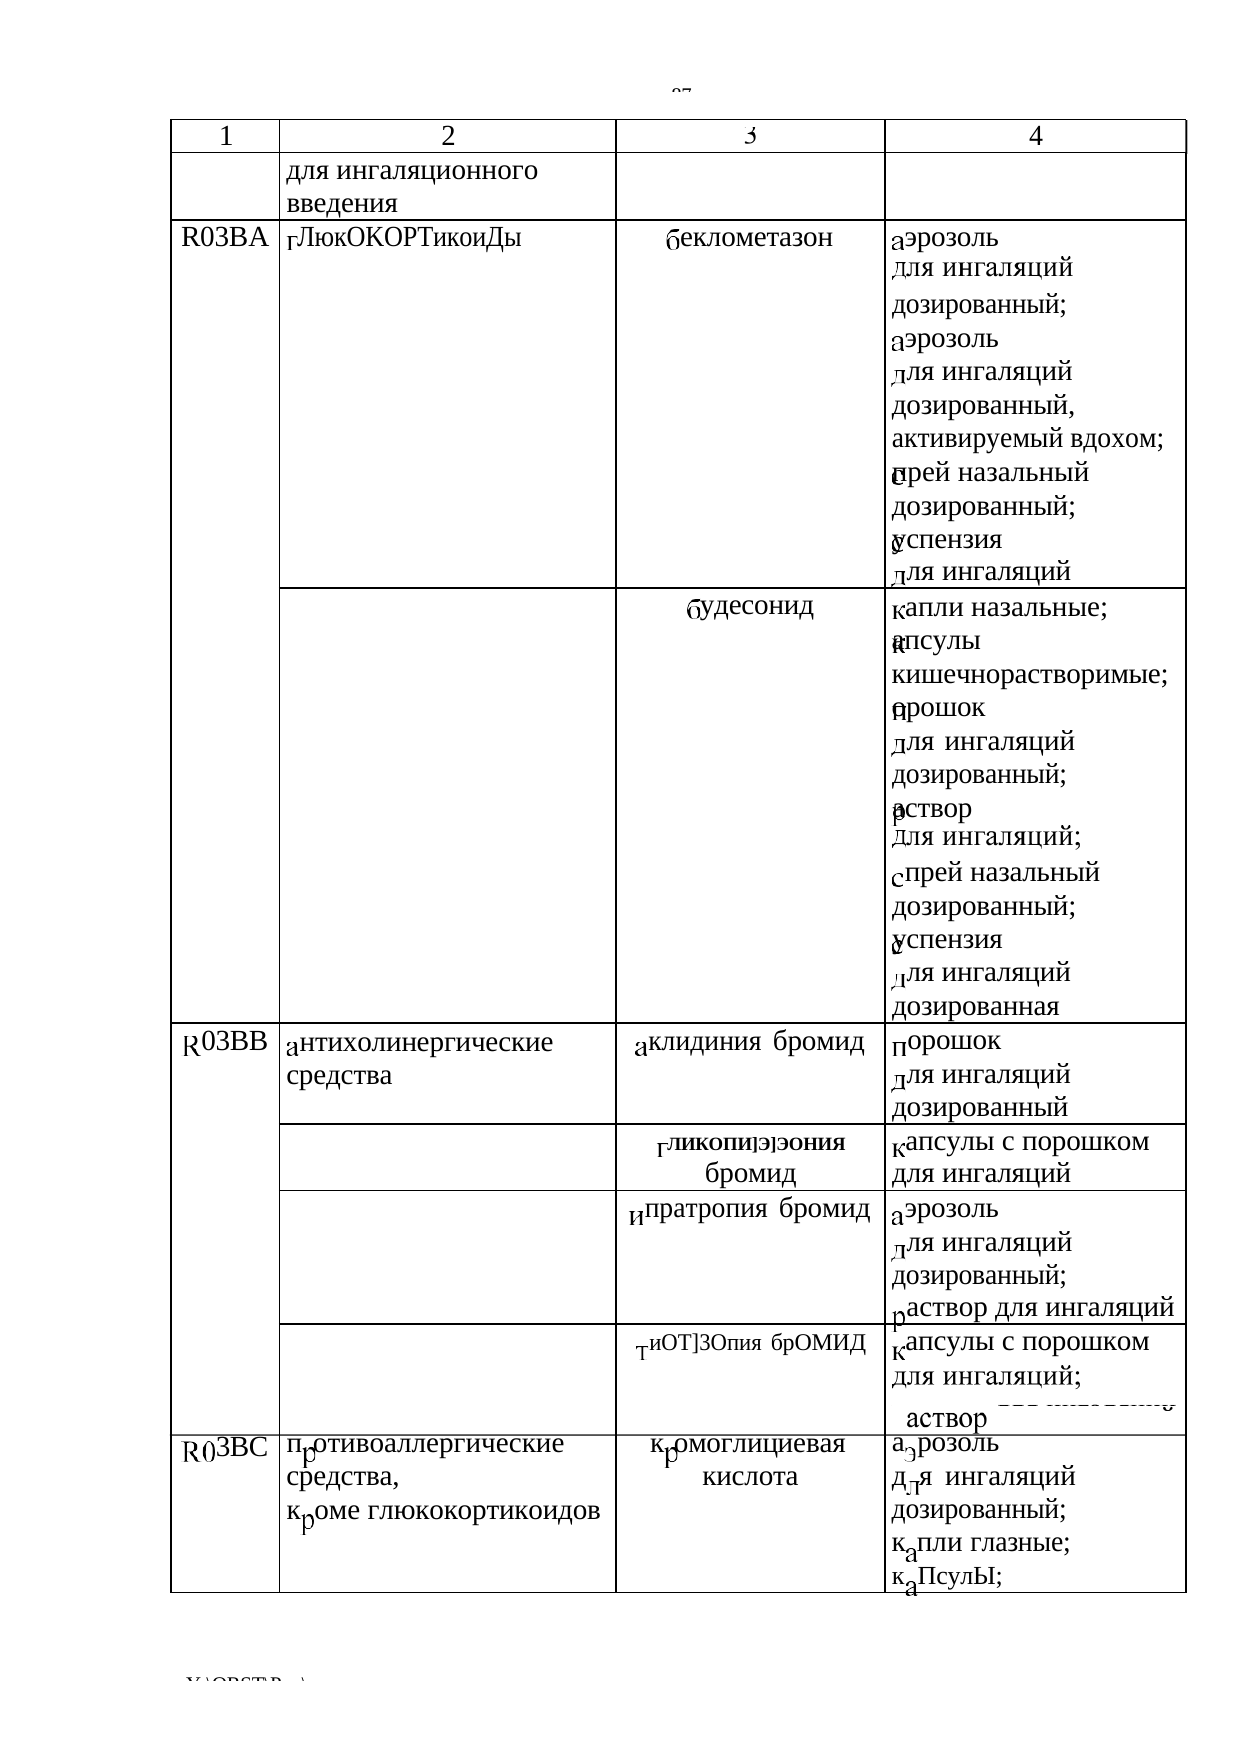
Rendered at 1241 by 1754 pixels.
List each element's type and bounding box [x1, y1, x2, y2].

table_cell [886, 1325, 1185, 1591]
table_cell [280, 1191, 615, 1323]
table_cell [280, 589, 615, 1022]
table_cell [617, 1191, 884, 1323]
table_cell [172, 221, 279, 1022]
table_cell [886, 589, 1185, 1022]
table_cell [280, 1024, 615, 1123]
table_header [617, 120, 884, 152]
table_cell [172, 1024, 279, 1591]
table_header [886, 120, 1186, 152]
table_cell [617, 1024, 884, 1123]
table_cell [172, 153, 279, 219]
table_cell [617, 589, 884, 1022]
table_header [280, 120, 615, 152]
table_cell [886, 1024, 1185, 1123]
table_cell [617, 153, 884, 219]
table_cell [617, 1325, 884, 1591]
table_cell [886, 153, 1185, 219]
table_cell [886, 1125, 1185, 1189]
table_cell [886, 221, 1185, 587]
picture [744, 127, 756, 144]
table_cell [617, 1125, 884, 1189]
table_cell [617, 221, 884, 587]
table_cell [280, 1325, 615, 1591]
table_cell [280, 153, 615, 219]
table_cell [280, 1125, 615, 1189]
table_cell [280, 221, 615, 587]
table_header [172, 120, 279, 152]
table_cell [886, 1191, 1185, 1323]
